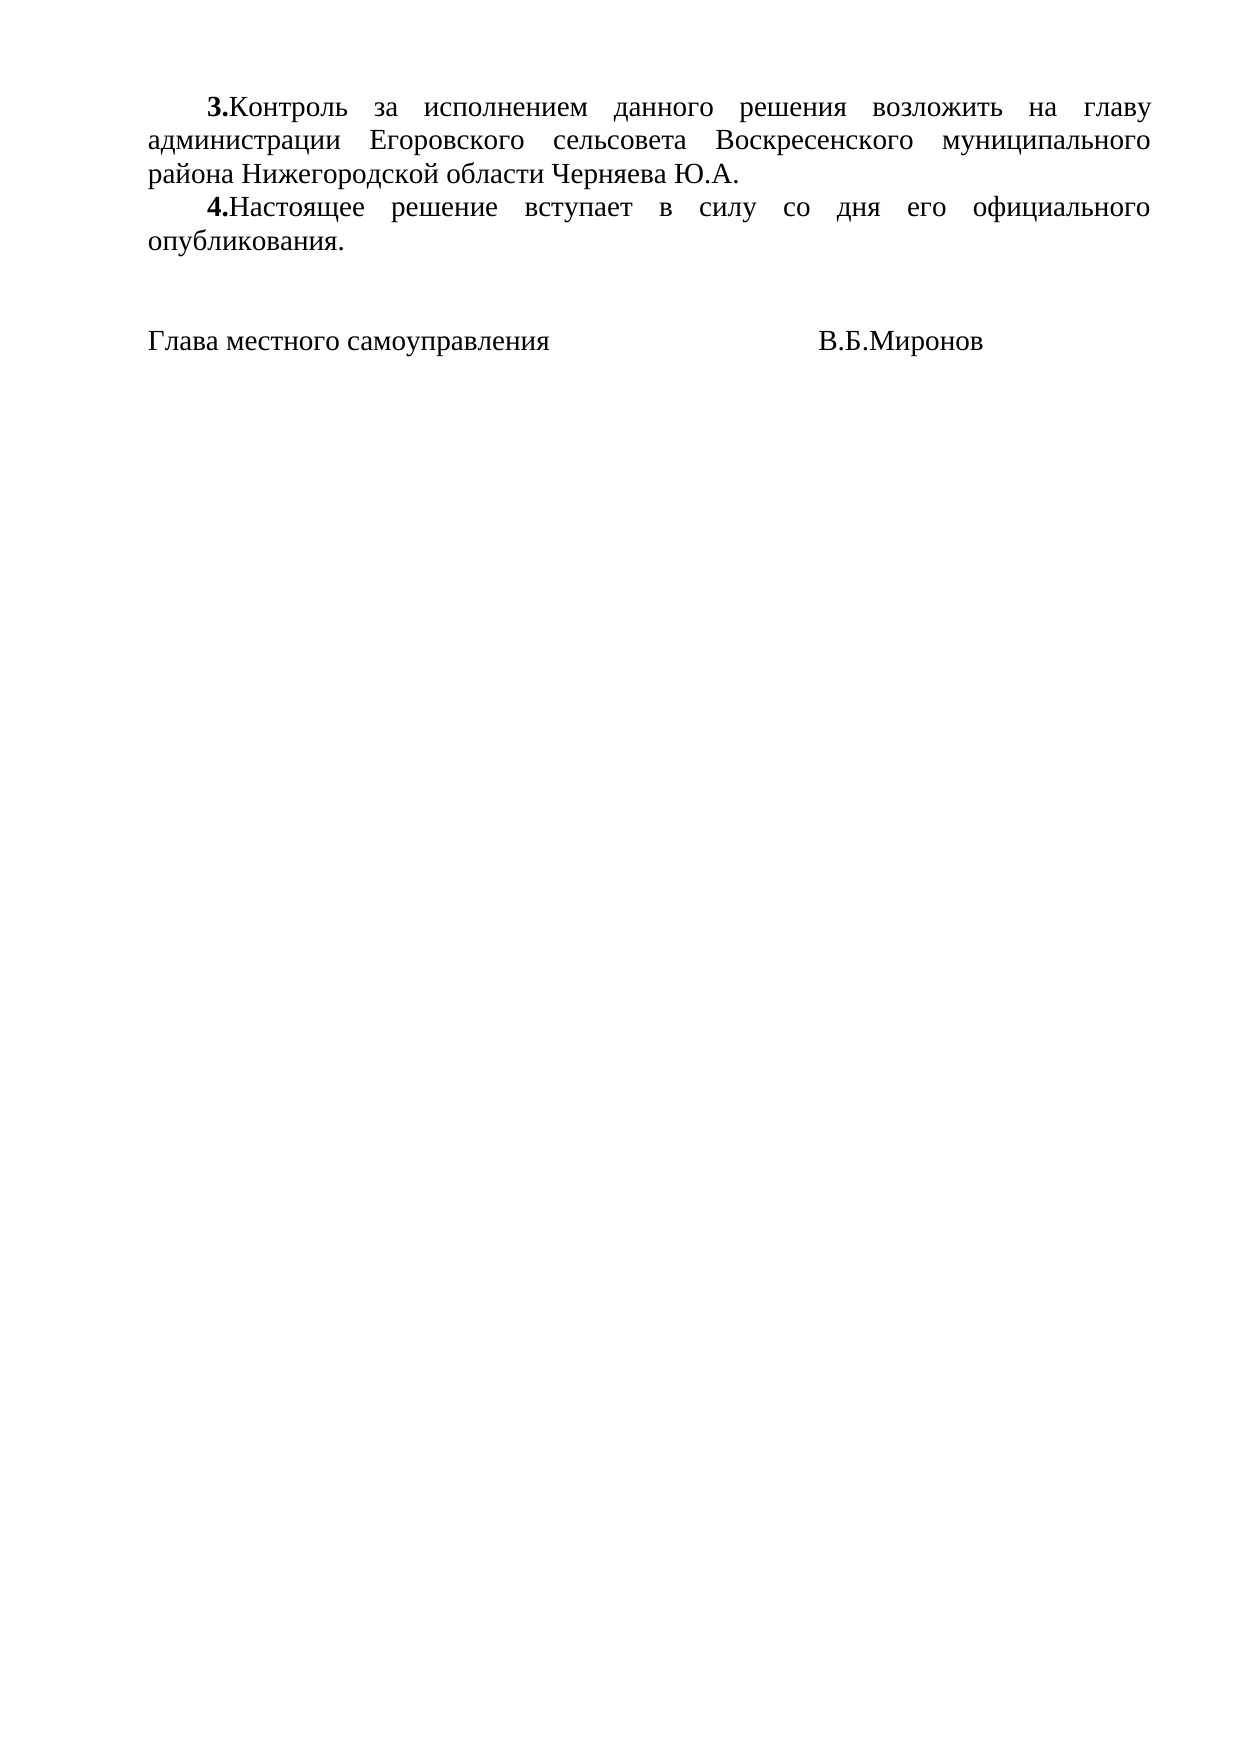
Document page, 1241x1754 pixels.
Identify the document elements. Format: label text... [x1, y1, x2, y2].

text 4.Настоящее решение вступает в силу со дня его официального опубликования. [148, 189, 1152, 256]
text 3.Контроль за исполнением данного решения возложить на главу администрации Егоровского сельсовета Воскресенского муниципального района Нижегородской области Черняева Ю.А. [148, 89, 1152, 189]
text Глава местного самоуправления В.Б.Миронов [148, 323, 1152, 357]
